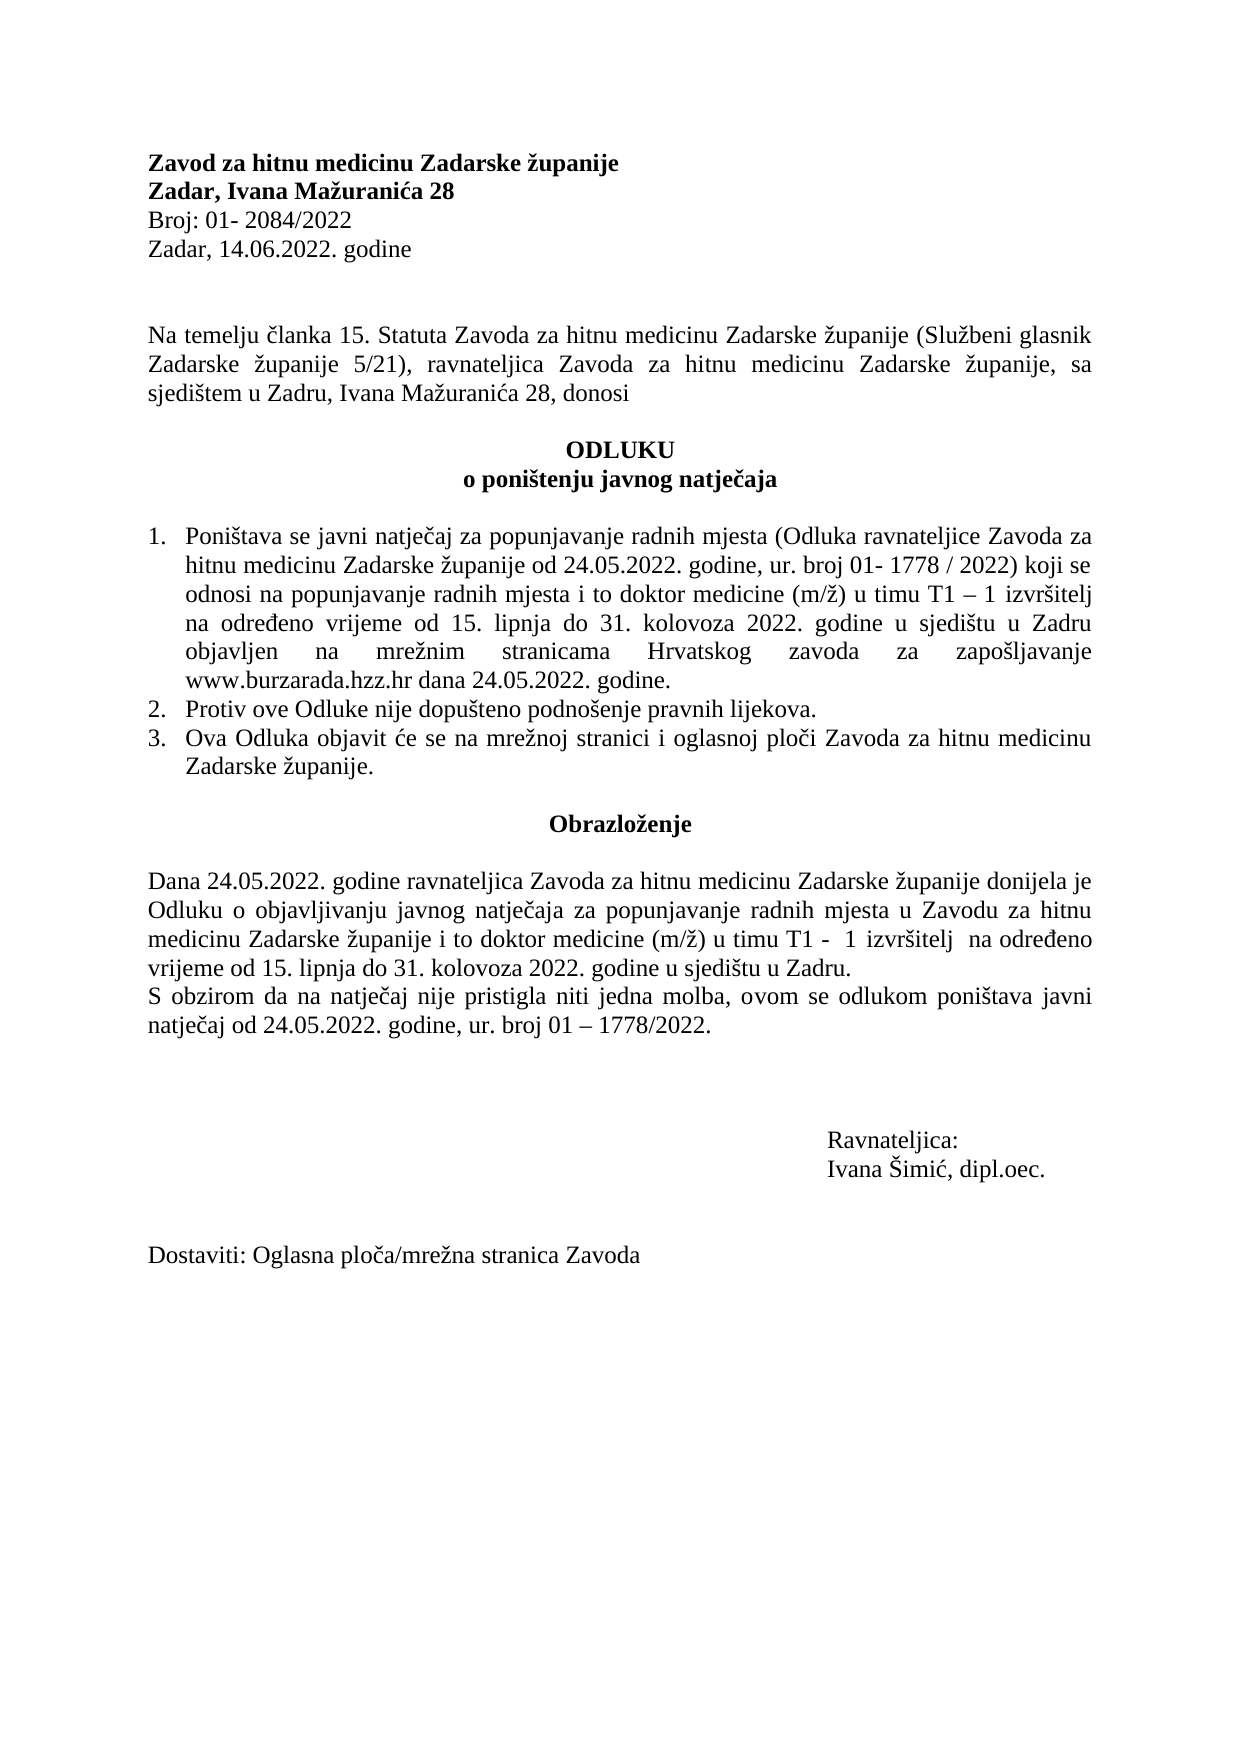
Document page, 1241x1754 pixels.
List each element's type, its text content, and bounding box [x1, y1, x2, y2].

text o poništenju javnog natječaja [148, 464, 1093, 493]
text Dana 24.05.2022. godine ravnateljica Zavoda za hitnu medicinu Zadarske županije donijela je Odluku o objavljivanju javnog natječaja za popunjavanje radnih mjesta u Zavodu za hitnu medicinu Zadarske županije i to doktor medicine (m/ž) u timu T1 - 1 izvršitelj na određeno vrijeme od 15. lipnja do 31. kolovoza 2022. godine u sjedištu u Zadru. [148, 866, 1093, 981]
text Zavod za hitnu medicinu Zadarske županije [148, 148, 1093, 176]
list Protiv ove Odluke nije dopušteno podnošenje pravnih lijekova. [148, 694, 1093, 723]
text Obrazloženje [148, 809, 1093, 838]
list Poništava se javni natječaj za popunjavanje radnih mjesta (Odluka ravnateljice Zavoda za hitnu medicinu Zadarske županije od 24.05.2022. godine, ur. broj 01- 1778 / 2022) koji se odnosi na popunjavanje radnih mjesta i to doktor medicine (m/ž) u timu T1 – 1 izvršitelj na određeno vrijeme od 15. lipnja do 31. kolovoza 2022. godine u sjedištu u Zadru objavljen na mrežnim stranicama Hrvatskog zavoda za zapošljavanje www.burzarada.hzz.hr dana 24.05.2022. godine. [148, 521, 1093, 694]
text S obzirom da na natječaj nije pristigla niti jedna molba, ovom se odlukom poništava javni natječaj od 24.05.2022. godine, ur. broj 01 – 1778/2022. [148, 981, 1093, 1039]
text Dostaviti: Oglasna ploča/mrežna stranica Zavoda [148, 1240, 1093, 1269]
text Ravnateljica: [148, 1125, 1093, 1154]
list Ova Odluka objavit će se na mrežnoj stranici i oglasnoj ploči Zavoda za hitnu medicinu Zadarske županije. [148, 723, 1093, 780]
text ODLUKU [148, 435, 1093, 464]
text Zadar, 14.06.2022. godine [148, 234, 1093, 263]
text Broj: 01- 2084/2022 [148, 205, 1093, 234]
text Zadar, Ivana Mažuranića 28 [148, 176, 1093, 205]
text Na temelju članka 15. Statuta Zavoda za hitnu medicinu Zadarske županije (Službeni glasnik Zadarske županije 5/21), ravnateljica Zavoda za hitnu medicinu Zadarske županije, sa sjedištem u Zadru, Ivana Mažuranića 28, donosi [148, 320, 1093, 406]
text Ivana Šimić, dipl.oec. [148, 1154, 1093, 1183]
